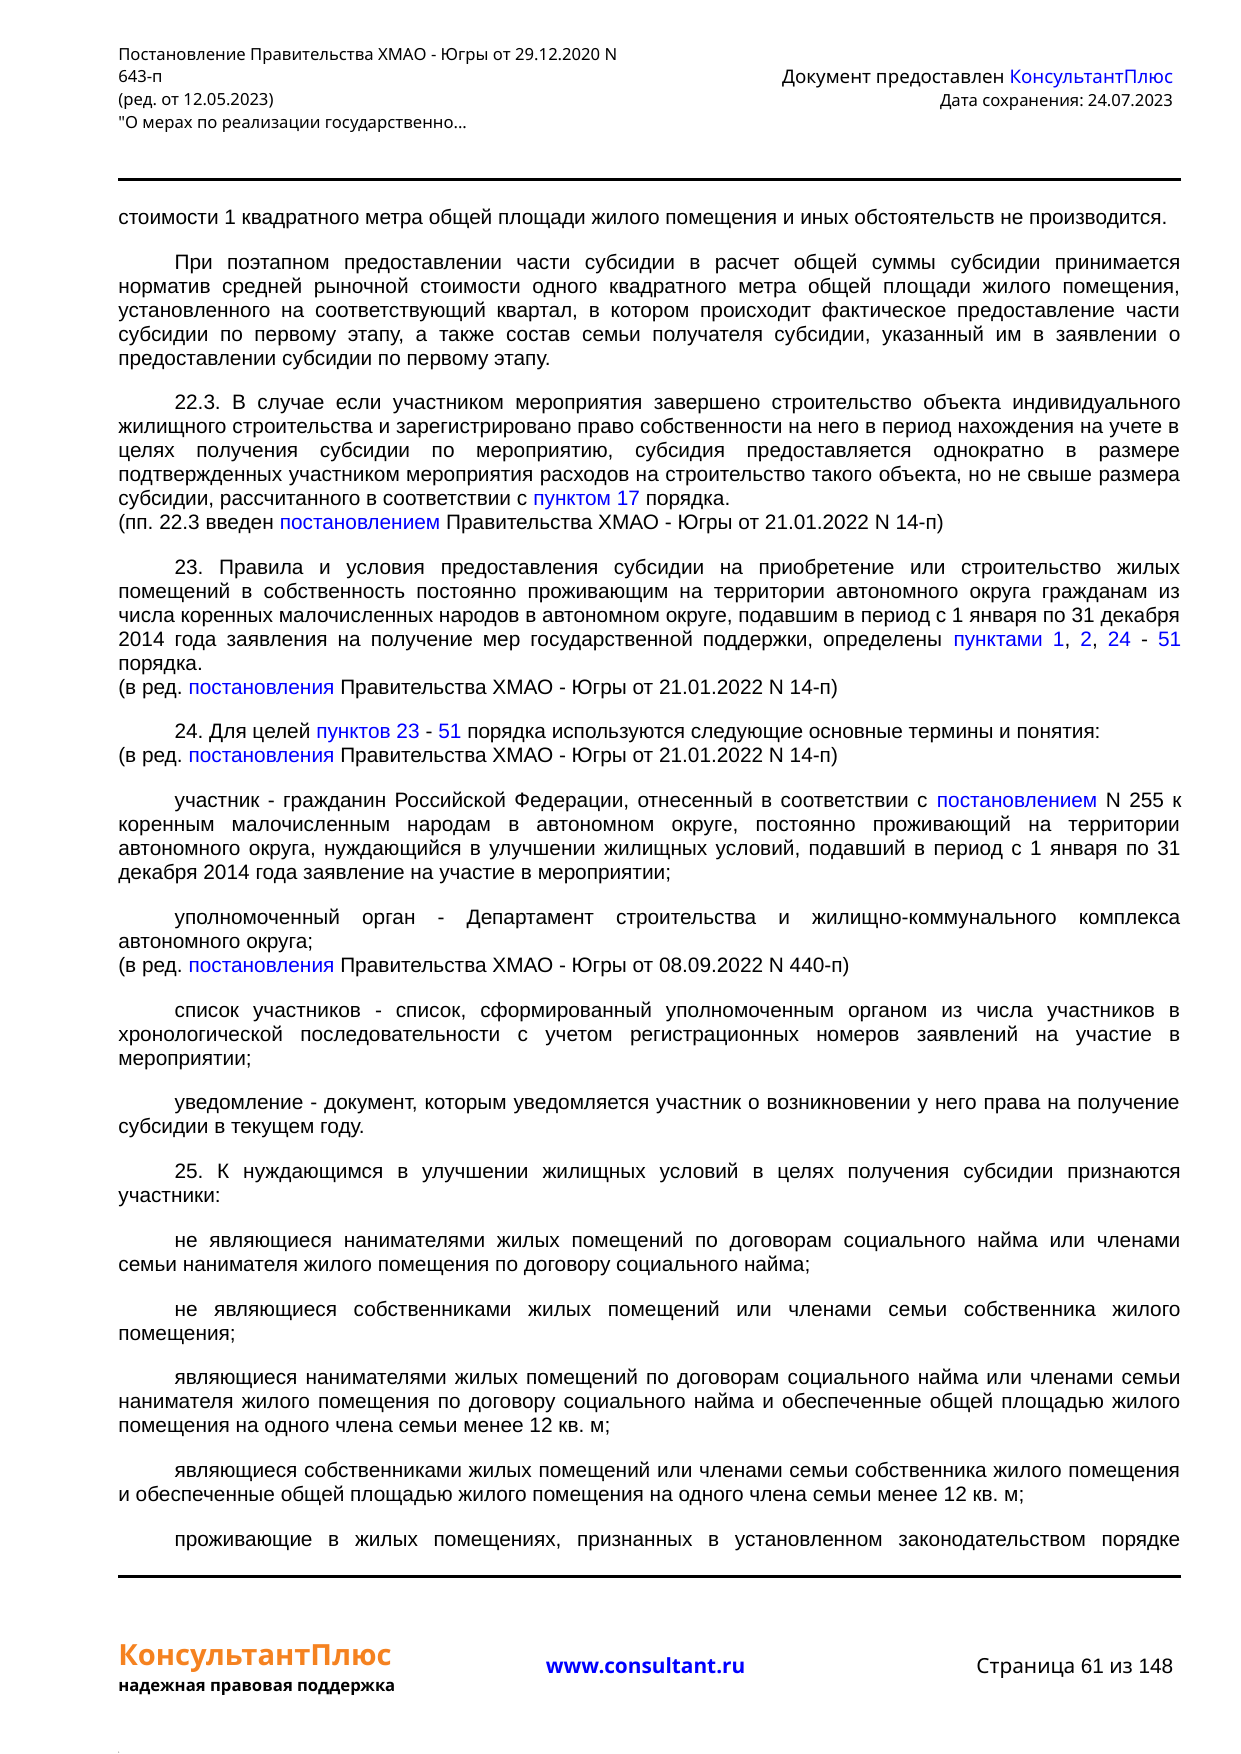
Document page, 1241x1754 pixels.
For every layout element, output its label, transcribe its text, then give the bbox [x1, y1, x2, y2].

text 24. Для целей пунктов 23 - 51 порядка используются следующие основные термины и понятия: [118, 719, 1181, 743]
text (в ред. постановления Правительства ХМАО - Югры от 21.01.2022 N 14-п) [118, 743, 1181, 767]
text (в ред. постановления Правительства ХМАО - Югры от 21.01.2022 N 14-п) [118, 674, 1181, 698]
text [118, 1527, 1181, 1551]
text уполномоченный орган - Департамент строительства и жилищно-коммунального комплекса автономного округа; [118, 905, 1181, 953]
text участник - гражданин Российской Федерации, отнесенный в соответствии с постановлением N 255 к коренным малочисленным народам в автономном округе, постоянно проживающий на территории автономного округа, нуждающийся в улучшении жилищных условий, подавший в период с 1 января по 31 декабря 2014 года заявление на участие в мероприятии; [118, 788, 1181, 884]
text являющиеся собственниками жилых помещений или членами семьи собственника жилого помещения и обеспеченные общей площадью жилого помещения на одного члена семьи менее 12 кв. м; [118, 1458, 1181, 1506]
text не являющиеся нанимателями жилых помещений по договорам социального найма или членами семьи нанимателя жилого помещения по договору социального найма; [118, 1228, 1181, 1276]
text уведомление - документ, которым уведомляется участник о возникновении у него права на получение субсидии в текущем году. [118, 1090, 1181, 1138]
text (пп. 22.3 введен постановлением Правительства ХМАО - Югры от 21.01.2022 N 14-п) [118, 510, 1181, 534]
text список участников - список, сформированный уполномоченным органом из числа участников в хронологической последовательности с учетом регистрационных номеров заявлений на участие в мероприятии; [118, 997, 1181, 1069]
text При поэтапном предоставлении части субсидии в расчет общей суммы субсидии принимается норматив средней рыночной стоимости одного квадратного метра общей площади жилого помещения, установленного на соответствующий квартал, в котором происходит фактическое предоставление части субсидии по первому этапу, а также состав семьи получателя субсидии, указанный им в заявлении о предоставлении субсидии по первому этапу. [118, 249, 1181, 369]
text 25. К нуждающимся в улучшении жилищных условий в целях получения субсидии признаются участники: [118, 1159, 1181, 1207]
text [118, 205, 1181, 229]
text 22.3. В случае если участником мероприятия завершено строительство объекта индивидуального жилищного строительства и зарегистрировано право собственности на него в период нахождения на учете в целях получения субсидии по мероприятию, субсидия предоставляется однократно в размере подтвержденных участником мероприятия расходов на строительство такого объекта, но не свыше размера субсидии, рассчитанного в соответствии с пунктом 17 порядка. [118, 390, 1181, 510]
text 23. Правила и условия предоставления субсидии на приобретение или строительство жилых помещений в собственность постоянно проживающим на территории автономного округа гражданам из числа коренных малочисленных народов в автономном округе, подавшим в период с 1 января по 31 декабря 2014 года заявления на получение мер государственной поддержки, определены пунктами 1, 2, 24 - 51 порядка. [118, 555, 1181, 674]
text являющиеся нанимателями жилых помещений по договорам социального найма или членами семьи нанимателя жилого помещения по договору социального найма и обеспеченные общей площадью жилого помещения на одного члена семьи менее 12 кв. м; [118, 1365, 1181, 1437]
text (в ред. постановления Правительства ХМАО - Югры от 08.09.2022 N 440-п) [118, 953, 1181, 977]
text не являющиеся собственниками жилых помещений или членами семьи собственника жилого помещения; [118, 1296, 1181, 1344]
